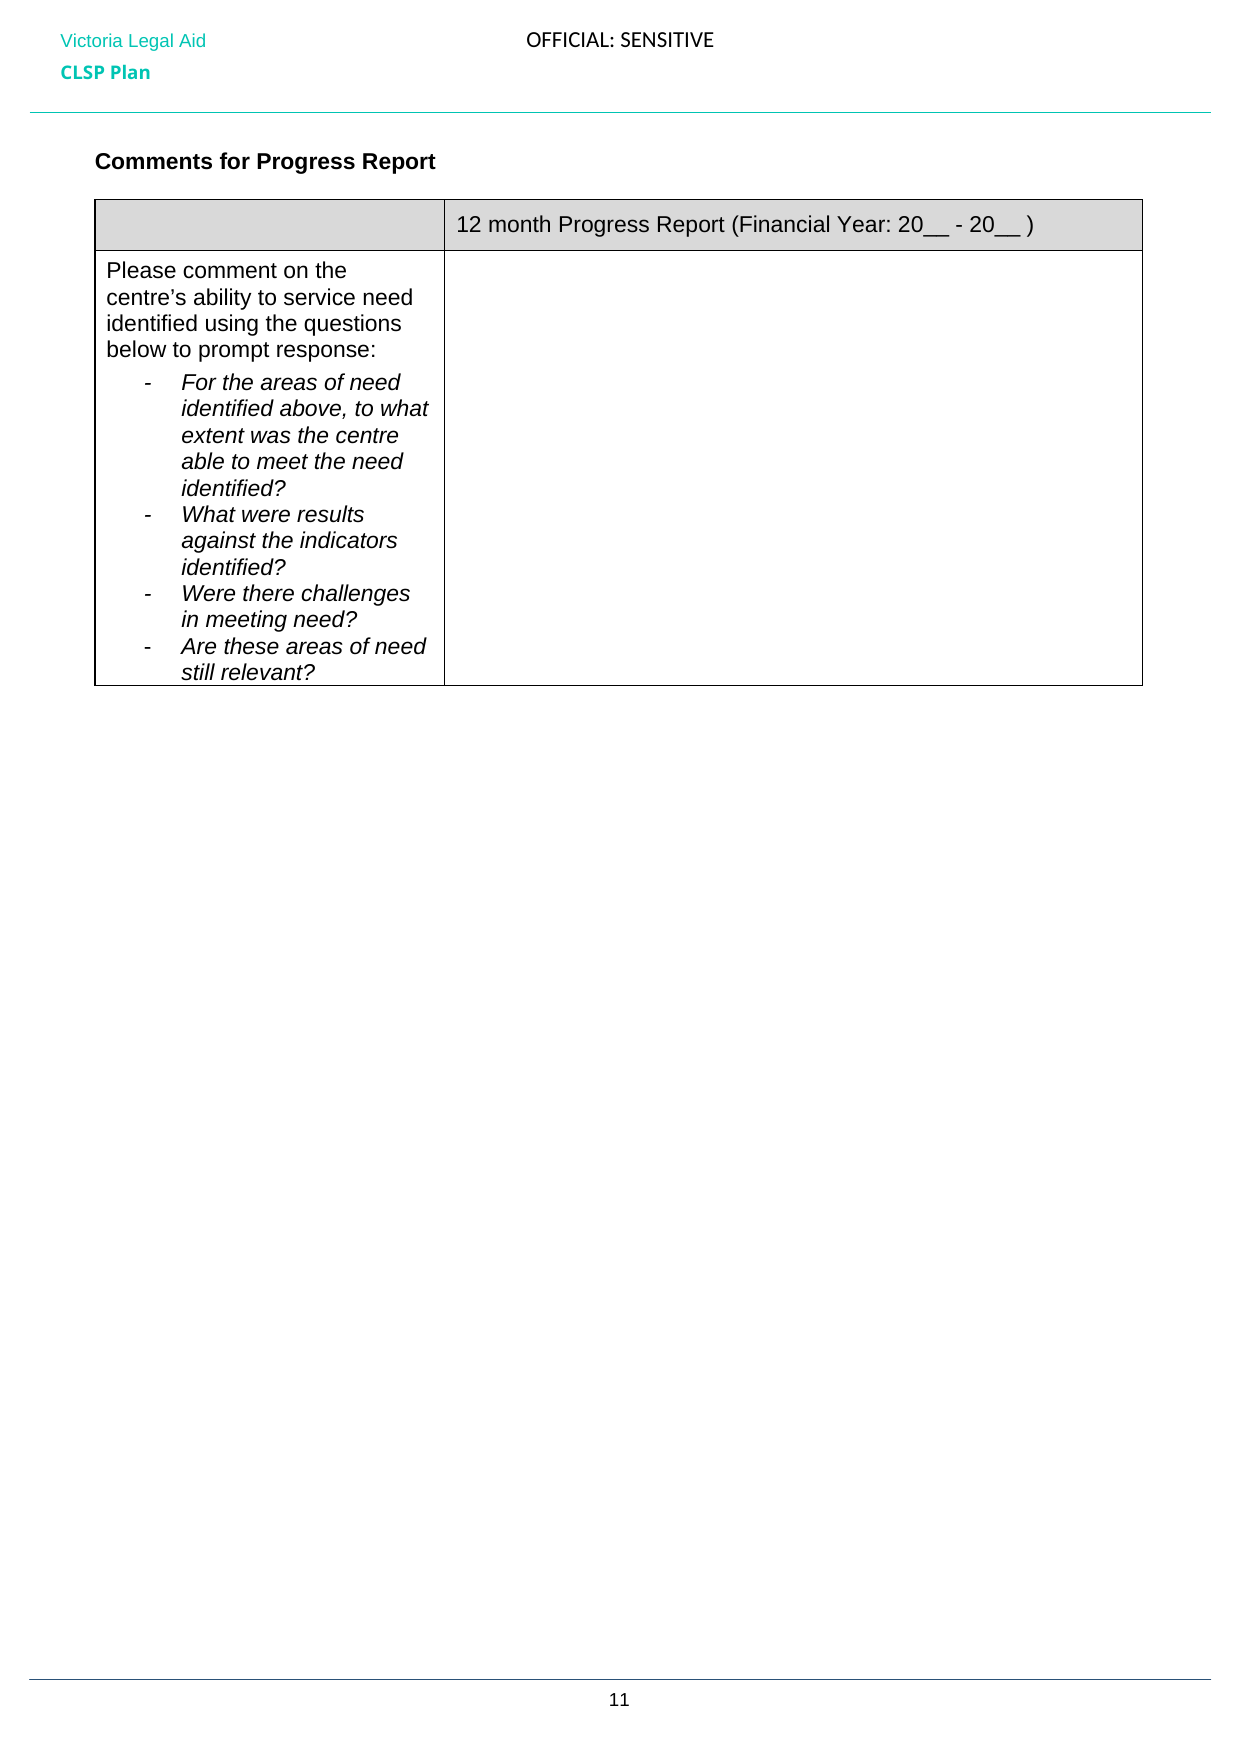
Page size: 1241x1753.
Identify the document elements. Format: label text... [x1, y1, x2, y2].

text Comments for Progress Report [94, 148, 1146, 174]
table_cell [445, 251, 1142, 685]
table_cell Please comment on the centre’s ability to service need identified using the questions below to prompt response: For the areas of need identified above, to what extent was the centre able to meet the need identified? What were results against the indicators identified? Were there challenges in meeting need? Are these areas of need still relevant? [96, 251, 444, 685]
table_header 12 month Progress Report (Financial Year: 20__ - 20__ ) [445, 200, 1142, 250]
table_header [96, 200, 444, 250]
